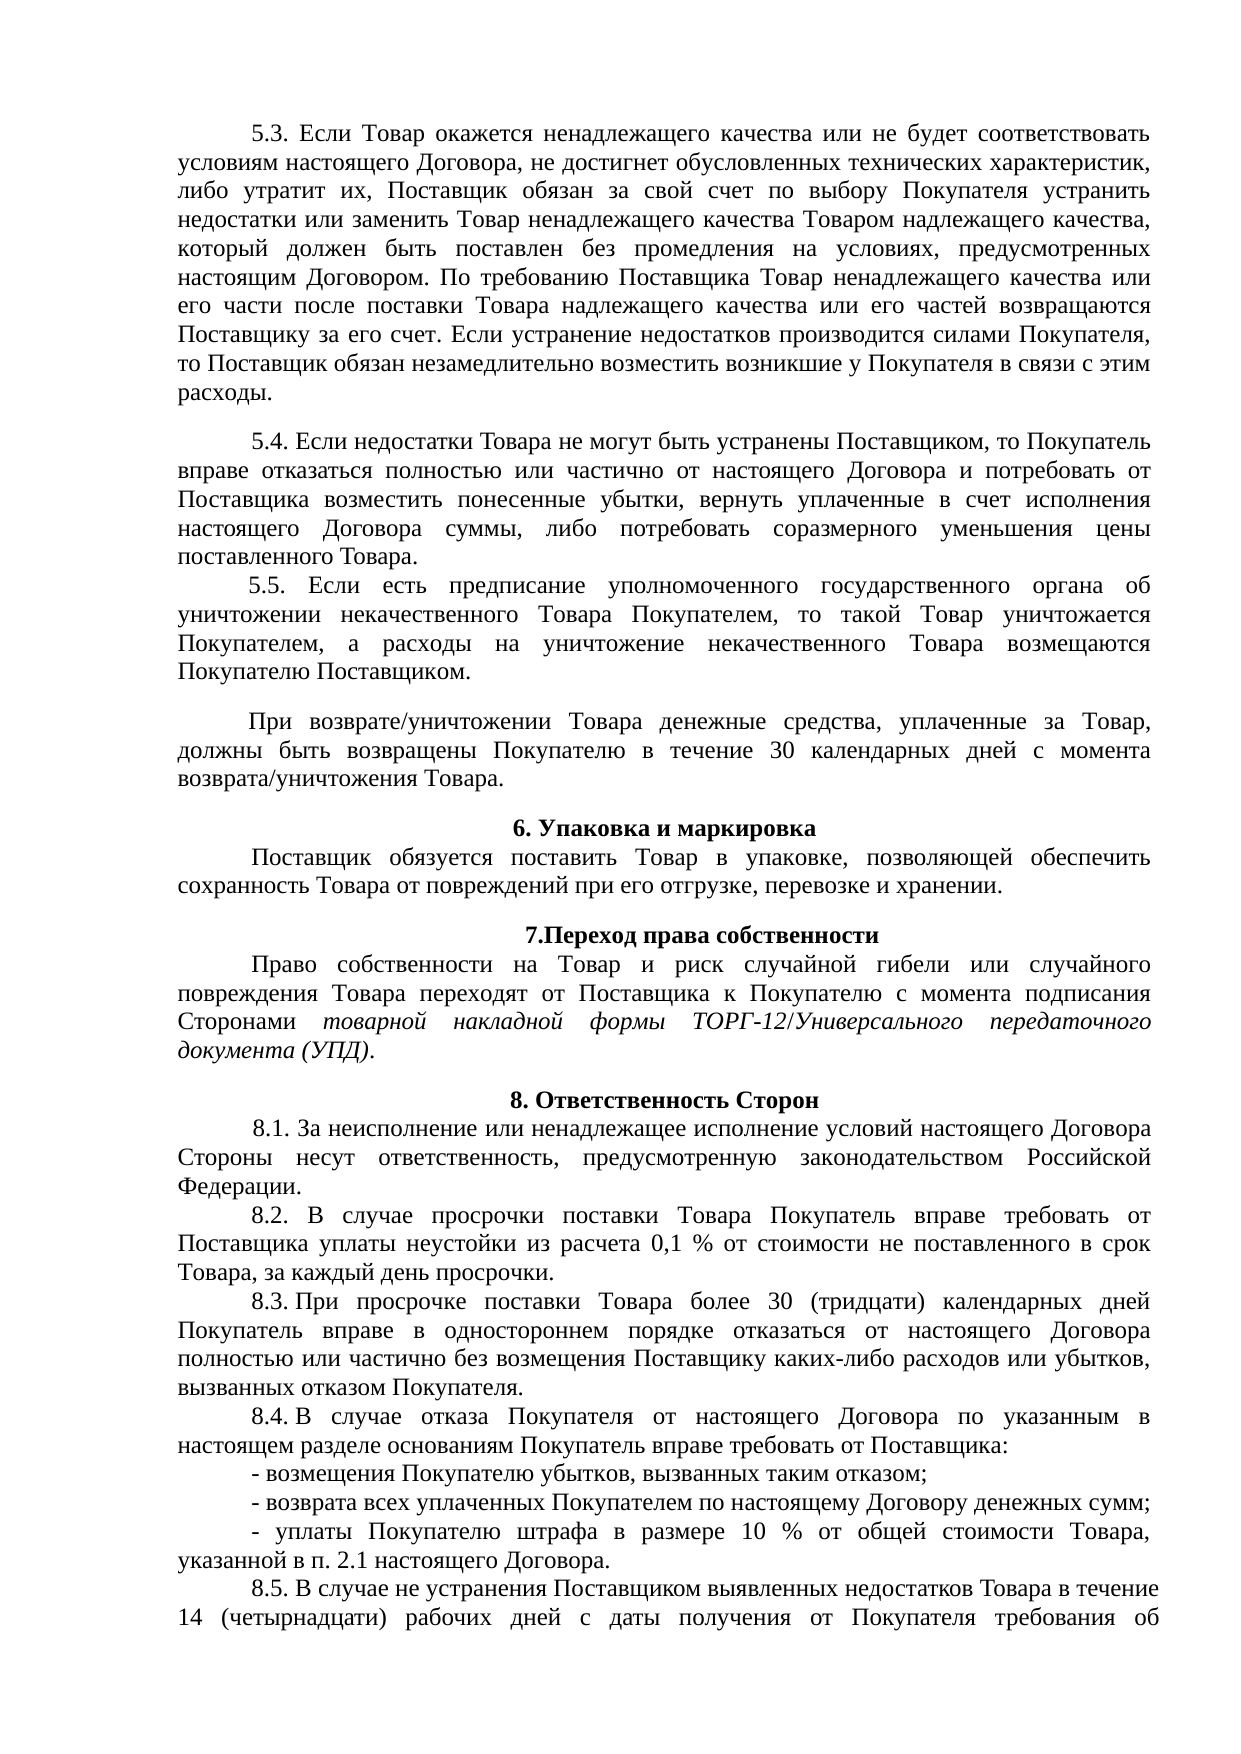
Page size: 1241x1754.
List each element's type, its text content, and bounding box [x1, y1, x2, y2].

text - возмещения Покупателю убытков, вызванных таким отказом; [177, 1458, 1152, 1487]
text 8.4. В случае отказа Покупателя от настоящего Договора по указанным в настоящем разделе основаниям Покупатель вправе требовать от Поставщика: [177, 1401, 1152, 1458]
text 5.5. Если есть предписание уполномоченного государственного органа об уничтожении некачественного Товара Покупателем, то такой Товар уничтожается Покупателем, а расходы на уничтожение некачественного Товара возмещаются Покупателю Поставщиком. [177, 570, 1152, 685]
text 8.1. За неисполнение или ненадлежащее исполнение условий настоящего Договора Стороны несут ответственность, предусмотренную законодательством Российской Федерации. [177, 1113, 1152, 1200]
text Право собственности на Товар и риск случайной гибели или случайного повреждения Товара переходят от Поставщика к Покупателю с момента подписания Сторонами товарной накладной формы ТОРГ-12/Универсального передаточного документа (УПД). [177, 949, 1152, 1064]
text 5.3. Если Товар окажется ненадлежащего качества или не будет соответствовать условиям настоящего Договора, не достигнет обусловленных технических характеристик, либо утратит их, Поставщик обязан за свой счет по выбору Покупателя устранить недостатки или заменить Товар ненадлежащего качества Товаром надлежащего качества, который должен быть поставлен без промедления на условиях, предусмотренных настоящим Договором. По требованию Поставщика Товар ненадлежащего качества или его части после поставки Товара надлежащего качества или его частей возвращаются Поставщику за его счет. Если устранение недостатков производится силами Покупателя, то Поставщик обязан незамедлительно возместить возникшие у Покупателя в связи с этим расходы. [177, 118, 1152, 406]
text - уплаты Покупателю штрафа в размере 10 % от общей стоимости Товара, указанной в п. 2.1 настоящего Договора. [177, 1516, 1152, 1573]
text - возврата всех уплаченных Покупателем по настоящему Договору денежных сумм; [177, 1487, 1152, 1516]
text 7.Переход права собственности [177, 920, 1152, 949]
text 8.2. В случае просрочки поставки Товара Покупатель вправе требовать от Поставщика уплаты неустойки из расчета 0,1 % от стоимости не поставленного в срок Товара, за каждый день просрочки. [177, 1200, 1152, 1286]
text 5.4. Если недостатки Товара не могут быть устранены Поставщиком, то Покупатель вправе отказаться полностью или частично от настоящего Договора и потребовать от Поставщика возместить понесенные убытки, вернуть уплаченные в счет исполнения настоящего Договора суммы, либо потребовать соразмерного уменьшения цены поставленного Товара. [177, 426, 1152, 570]
text Поставщик обязуется поставить Товар в упаковке, позволяющей обеспечить сохранность Товара от повреждений при его отгрузке, перевозке и хранении. [177, 842, 1152, 899]
text 6. Упаковка и маркировка [177, 813, 1152, 842]
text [177, 1573, 1160, 1631]
text 8.3. При просрочке поставки Товара более 30 (тридцати) календарных дней Покупатель вправе в одностороннем порядке отказаться от настоящего Договора полностью или частично без возмещения Поставщику каких-либо расходов или убытков, вызванных отказом Покупателя. [177, 1286, 1152, 1401]
text При возврате/уничтожении Товара денежные средства, уплаченные за Товар, должны быть возвращены Покупателю в течение 30 календарных дней с момента возврата/уничтожения Товара. [177, 706, 1152, 792]
text 8. Ответственность Сторон [177, 1085, 1152, 1113]
